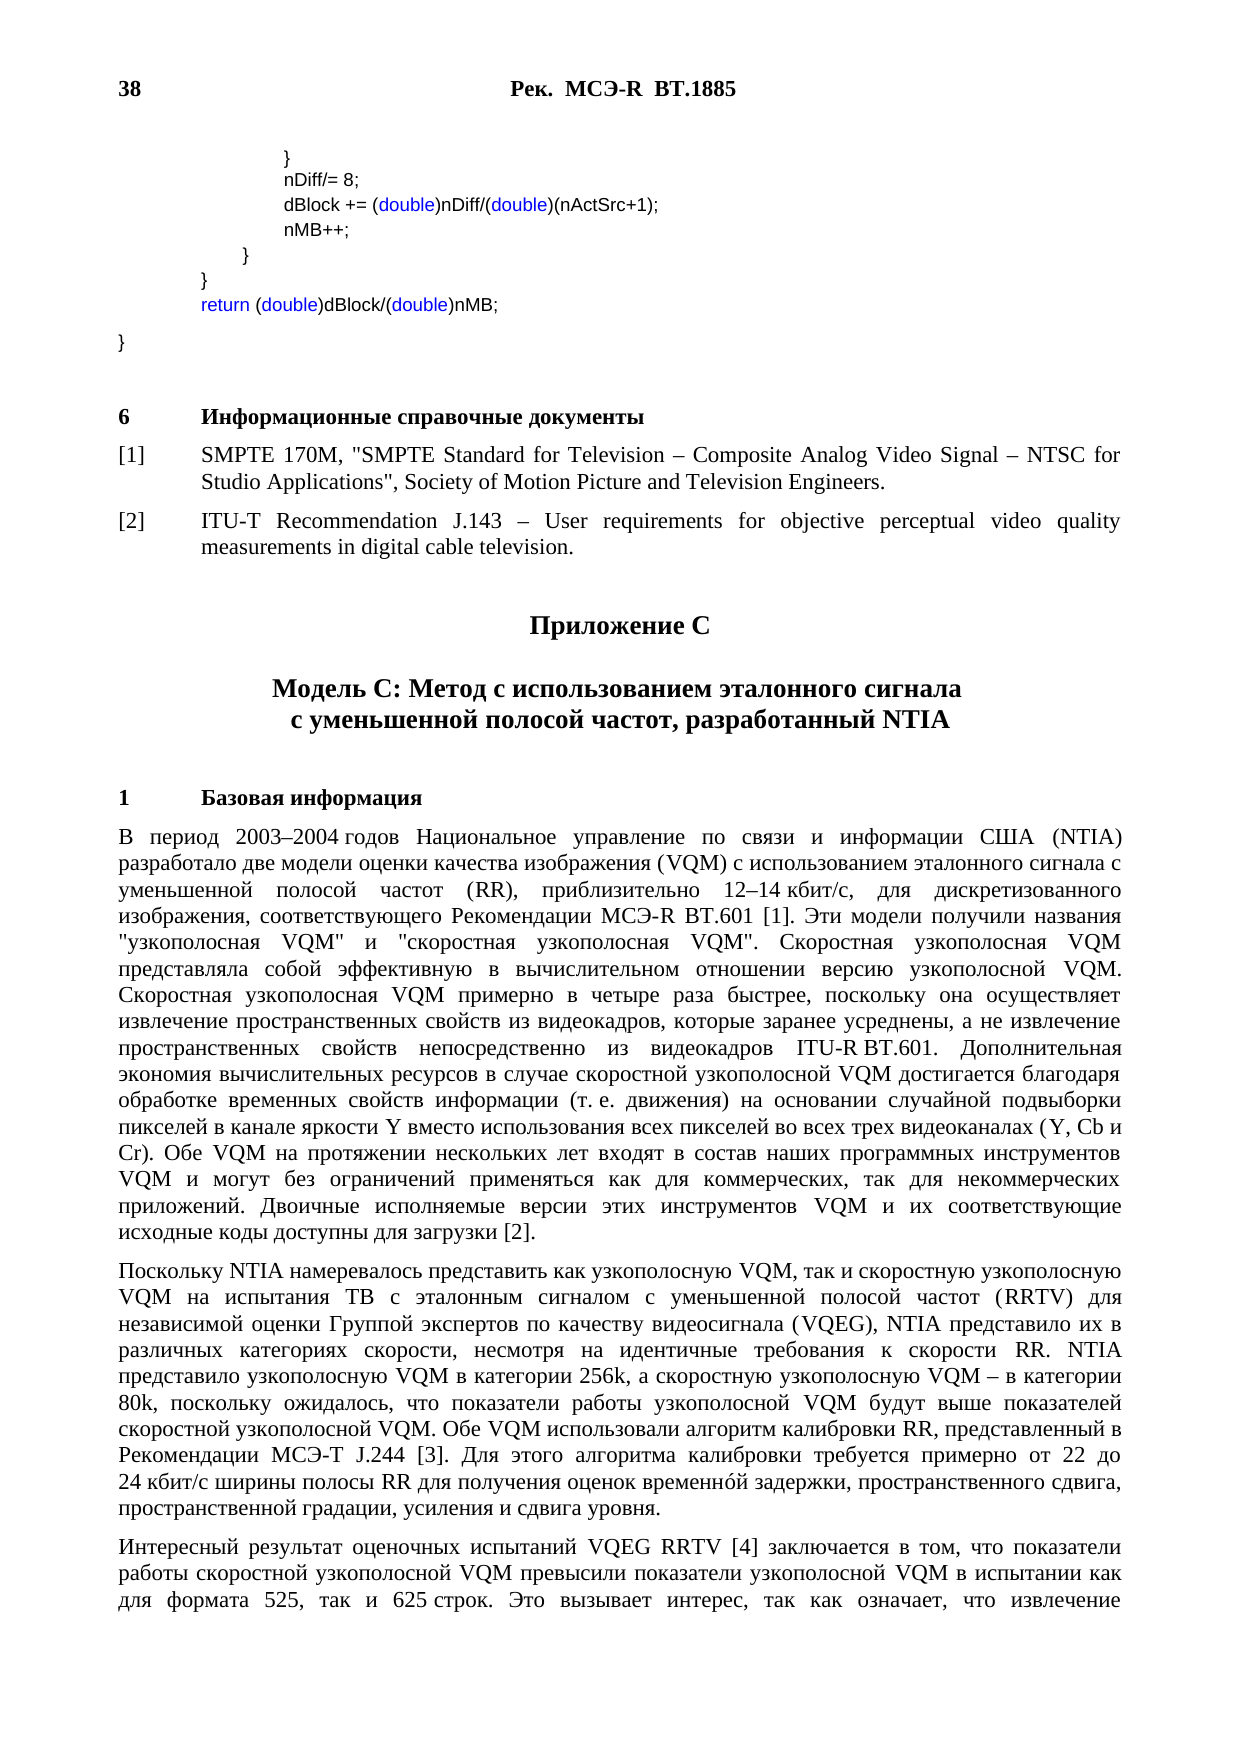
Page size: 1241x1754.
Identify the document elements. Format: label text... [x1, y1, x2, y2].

subtitle 6 Информационные справочные документы [118, 403, 1122, 429]
text } [118, 240, 1122, 265]
text } [118, 265, 1122, 290]
text dBlock += (double)nDiff/(double)(nActSrc+1); [118, 190, 1122, 215]
text Поскольку NTIA намеревалось представить как узкополосную VQM, так и скоростную узкополосную VQM на испытания ТВ с эталонным сигналом с уменьшенной полосой частот (RRTV) для независимой оценки Группой экспертов по качеству видеосигнала (VQEG), NTIA представило их в различных категориях скорости, несмотря на идентичные требования к скорости RR. NTIA представило узкополосную VQM в категории 256k, а скоростную узкополосную VQM – в категории 80k, поскольку ожидалось, что показатели работы узкополосной VQM будут выше показателей скоростной узкополосной VQM. Обе VQM использовали алгоритм калибровки RR, представленный в Рекомендации МСЭ-Т J.244 [3]. Для этого алгоритма калибровки требуется примерно от 22 до 24 кбит/с ширины полосы RR для получения оценок временнóй задержки, пространственного сдвига, пространственной градации, усиления и сдвига уровня. [118, 1257, 1122, 1521]
text } [118, 328, 1122, 353]
text return (double)dBlock/(double)nMB; [118, 290, 1122, 315]
title Приложение C Модель C: Метод с использованием эталонного сигнала с уменьшенной полосой частот, разработанный NTIA [118, 609, 1122, 734]
text nMB++; [118, 215, 1122, 240]
text [1] SMPTE 170M, "SMPTE Standard for Television – Composite Analog Video Signal – NTSC for Studio Applications", Society of Motion Picture and Television Engineers. [118, 442, 1122, 494]
text } [118, 148, 1122, 169]
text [118, 1533, 1122, 1612]
text nDiff/= 8; [118, 169, 1122, 190]
subtitle 1 Базовая информация [118, 784, 1122, 810]
text В период 2003–2004 годов Национальное управление по связи и информации США (NTIA) разработало две модели оценки качества изображения (VQM) с использованием эталонного сигнала с уменьшенной полосой частот (RR), приблизительно 12–14 кбит/с, для дискретизованного изображения, соответствующего Рекомендации МСЭ-R BT.601 [1]. Эти модели получили названия "узкополосная VQM" и "скоростная узкополосная VQM". Скоростная узкополосная VQM представляла собой эффективную в вычислительном отношении версию узкополосной VQM. Скоростная узкополосная VQM примерно в четыре раза быстрее, поскольку она осуществляет извлечение пространственных свойств из видеокадров, которые заранее усреднены, а не извлечение пространственных свойств непосредственно из видеокадров ITU-R BT.601. Дополнительная экономия вычислительных ресурсов в случае скоростной узкополосной VQM достигается благодаря обработке временных свойств информации (т. е. движения) на основании случайной подвыборки пикселей в канале яркости Y вместо использования всех пикселей во всех трех видеоканалах (Y, Cb и Cr). Обе VQM на протяжении нескольких лет входят в состав наших программных инструментов VQM и могут без ограничений применяться как для коммерческих, так для некоммерческих приложений. Двоичные исполняемые версии этих инструментов VQM и их соответствующие исходные коды доступны для загрузки [2]. [118, 823, 1122, 1244]
text [2] ITU-T Recommendation J.143 – User requirements for objective perceptual video quality measurements in digital cable television. [118, 507, 1122, 559]
